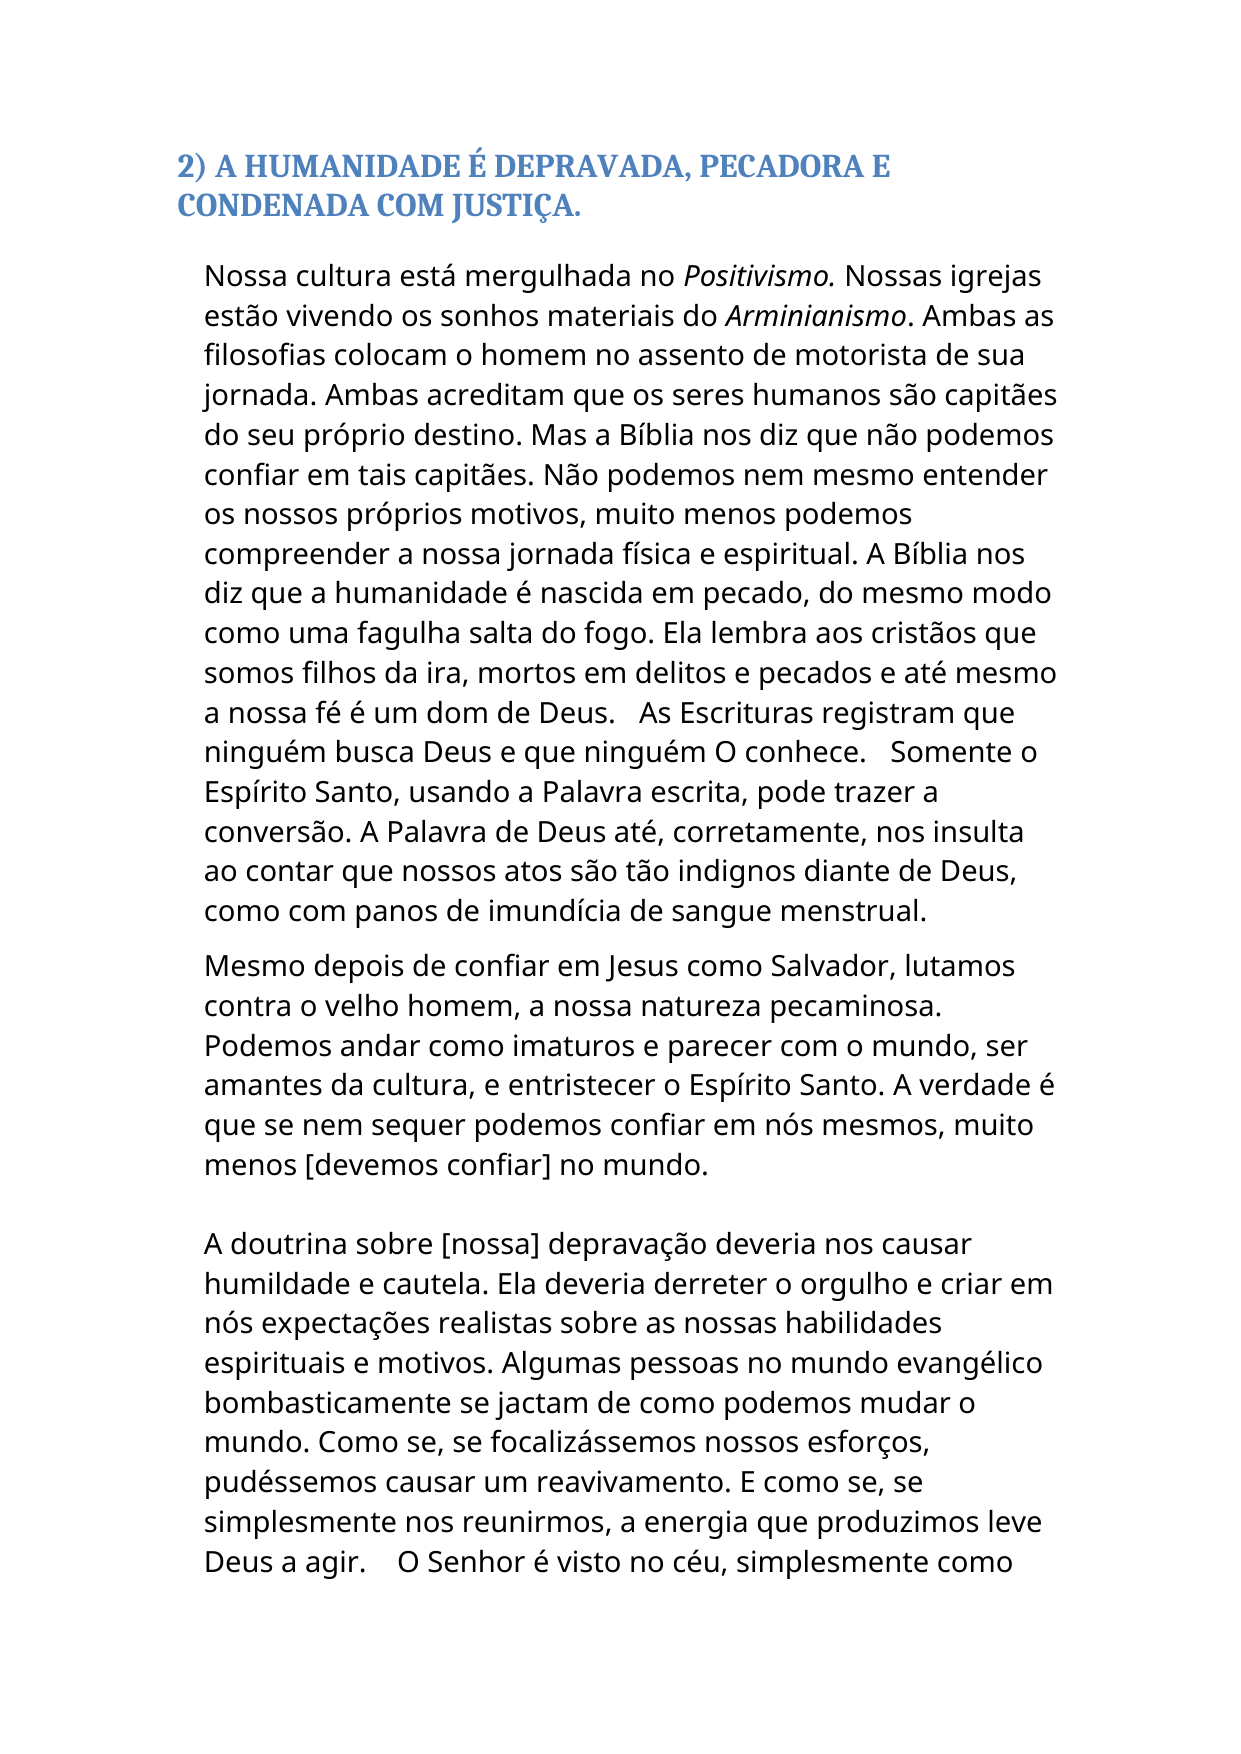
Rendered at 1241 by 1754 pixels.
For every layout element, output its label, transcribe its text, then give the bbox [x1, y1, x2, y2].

subtitle 2) A HUMANIDADE É DEPRAVADA, PECADORA E CONDENADA COM JUSTIÇA. [177, 148, 1063, 224]
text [204, 224, 1063, 1581]
